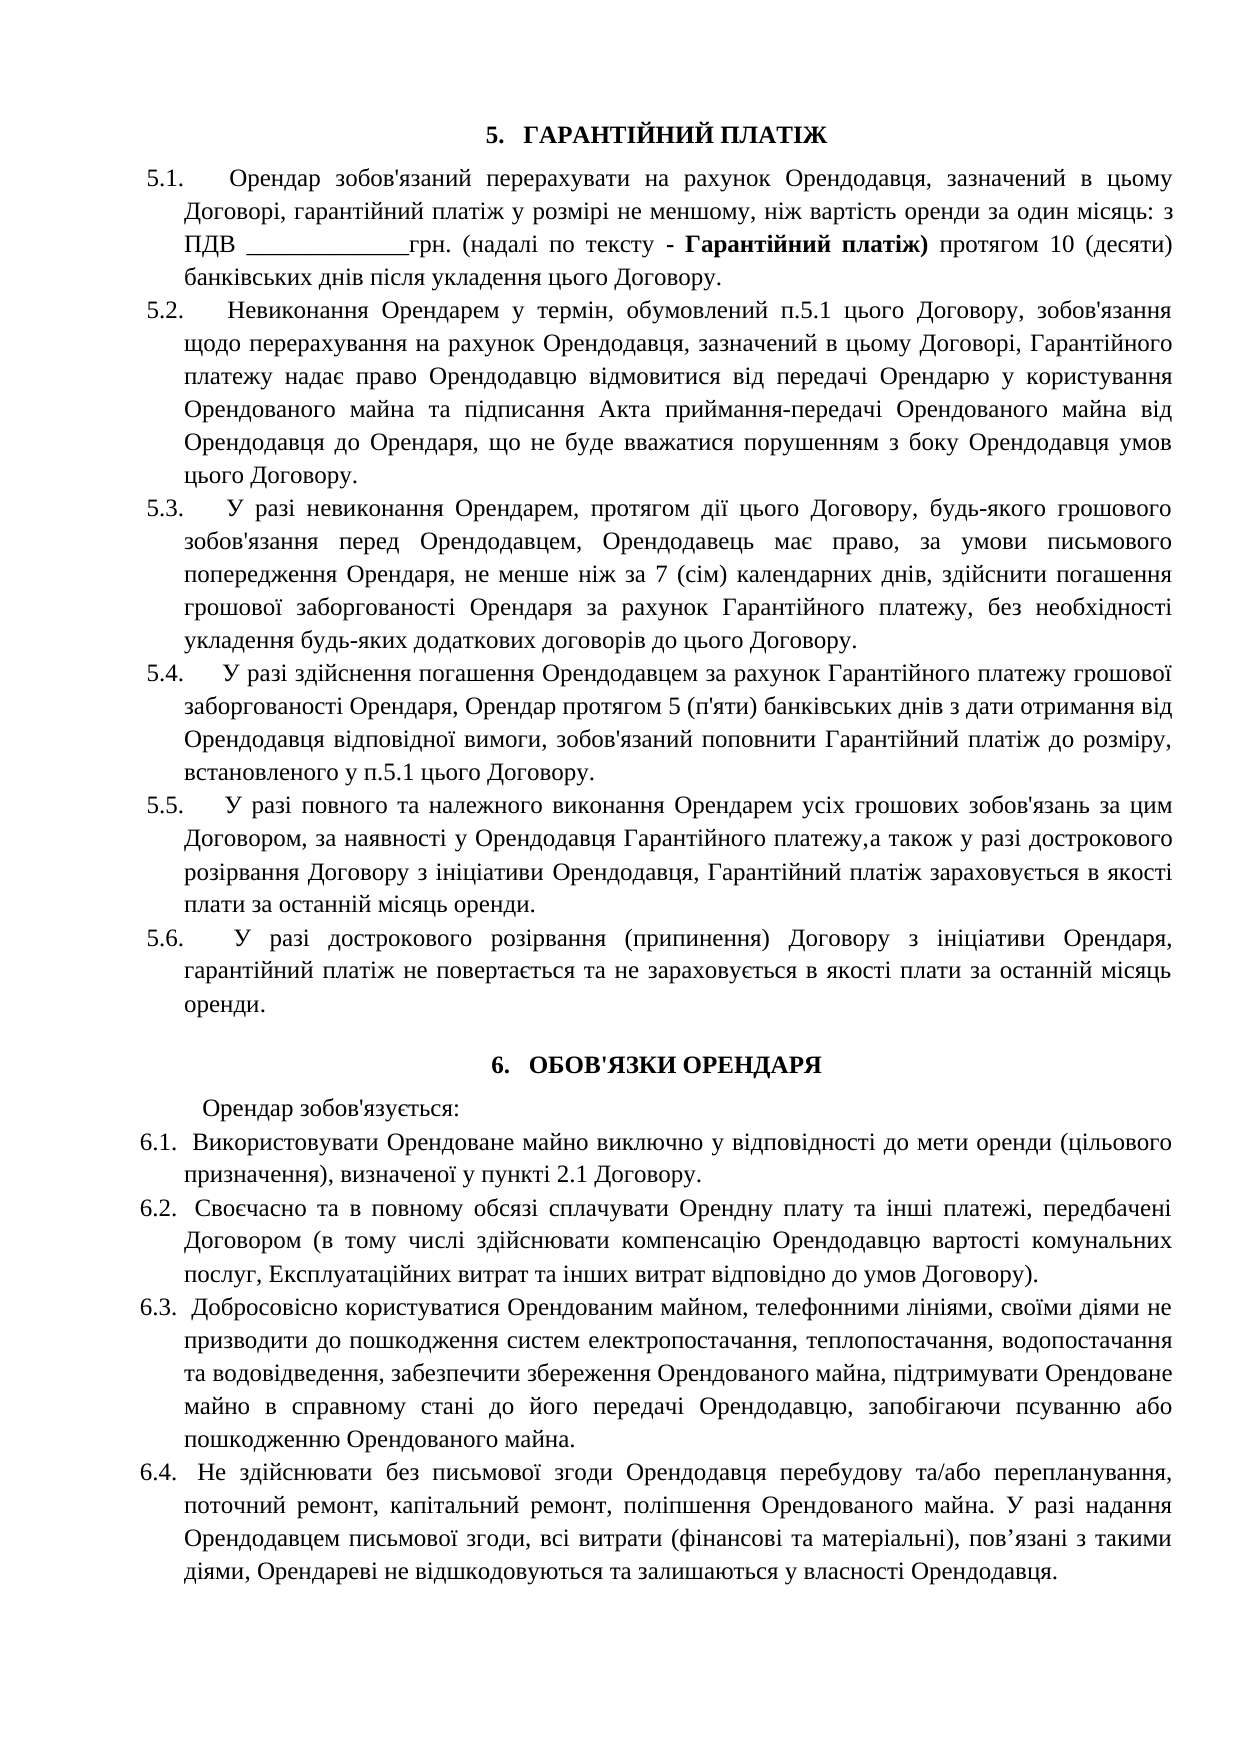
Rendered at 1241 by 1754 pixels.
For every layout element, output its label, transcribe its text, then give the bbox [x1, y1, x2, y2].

list У разі здійснення погашення Орендодавцем за рахунок Гарантійного платежу грошової заборгованості Орендаря, Орендар протягом 5 (п'яти) банківських днів з дати отримання від Орендодавця відповідної вимоги, зобов'язаний поповнити Гарантійний платіж до розміру, встановленого у п.5.1 цього Договору. [146, 658, 1173, 786]
list Не здійснювати без письмової згоди Орендодавця перебудову та/або перепланування, поточний ремонт, капітальний ремонт, поліпшення Орендованого майна. У разі надання Орендодавцем письмової згоди, всі витрати (фінансові та матеріальні), пов’язані з такими діями, Орендареві не відшкодовуються та залишаються у власності Орендодавця. [139, 1457, 1173, 1584]
list ОБОВ'ЯЗКИ ОРЕНДАРЯ [139, 1050, 1173, 1079]
list Своєчасно та в повному обсязі сплачувати Орендну плату та інші платежі, передбачені Договором (в тому числі здійснювати компенсацію Орендодавцю вартості комунальних послуг, Експлуатаційних витрат та інших витрат відповідно до умов Договору). [139, 1193, 1173, 1287]
list У разі дострокового розірвання (припинення) Договору з ініціативи Орендаря, гарантійний платіж не повертається та не зараховується в якості плати за останній місяць оренди. [146, 923, 1173, 1017]
list ГАРАНТІЙНИЙ ПЛАТІЖ [139, 120, 1173, 149]
list Орендар зобов'язаний перерахувати на рахунок Орендодавця, зазначений в цьому Договорі, гарантійний платіж у розмірі не меншому, ніж вартість оренди за один місяць: з ПДВ _____________грн. (надалі по тексту - Гарантійний платіж) протягом 10 (десяти) банківських днів після укладення цього Договору. [146, 163, 1173, 291]
list Використовувати Орендоване майно виключно у відповідності до мети оренди (цільового призначення), визначеної у пункті 2.1 Договору. [139, 1127, 1173, 1188]
list Невиконання Орендарем у термін, обумовлений п.5.1 цього Договору, зобов'язання щодо перерахування на рахунок Орендодавця, зазначений в цьому Договорі, Гарантійного платежу надає право Орендодавцю відмовитися від передачі Орендарю у користування Орендованого майна та підписання Акта приймання-передачі Орендованого майна від Орендодавця до Орендаря, що не буде вважатися порушенням з боку Орендодавця умов цього Договору. [146, 295, 1173, 489]
list У разі повного та належного виконання Орендарем усіх грошових зобов'язань за цим Договором, за наявності у Орендодавця Гарантійного платежу,а також у разі дострокового розірвання Договору з ініціативи Орендодавця, Гарантійний платіж зараховується в якості плати за останній місяць оренди. [146, 791, 1173, 918]
text Орендар зобов'язується: [142, 1093, 1173, 1122]
list У разі невиконання Орендарем, протягом дії цього Договору, будь-якого грошового зобов'язання перед Орендодавцем, Орендодавець має право, за умови письмового попередження Орендаря, не менше ніж за 7 (сім) календарних днів, здійснити погашення грошової заборгованості Орендаря за рахунок Гарантійного платежу, без необхідності укладення будь-яких додаткових договорів до цього Договору. [146, 493, 1173, 654]
list Добросовісно користуватися Орендованим майном, телефонними лініями, своїми діями не призводити до пошкодження систем електропостачання, теплопостачання, водопостачання та водовідведення, забезпечити збереження Орендованого майна, підтримувати Орендоване майно в справному стані до його передачі Орендодавцю, запобігаючи псуванню або пошкодженню Орендованого майна. [139, 1292, 1173, 1452]
